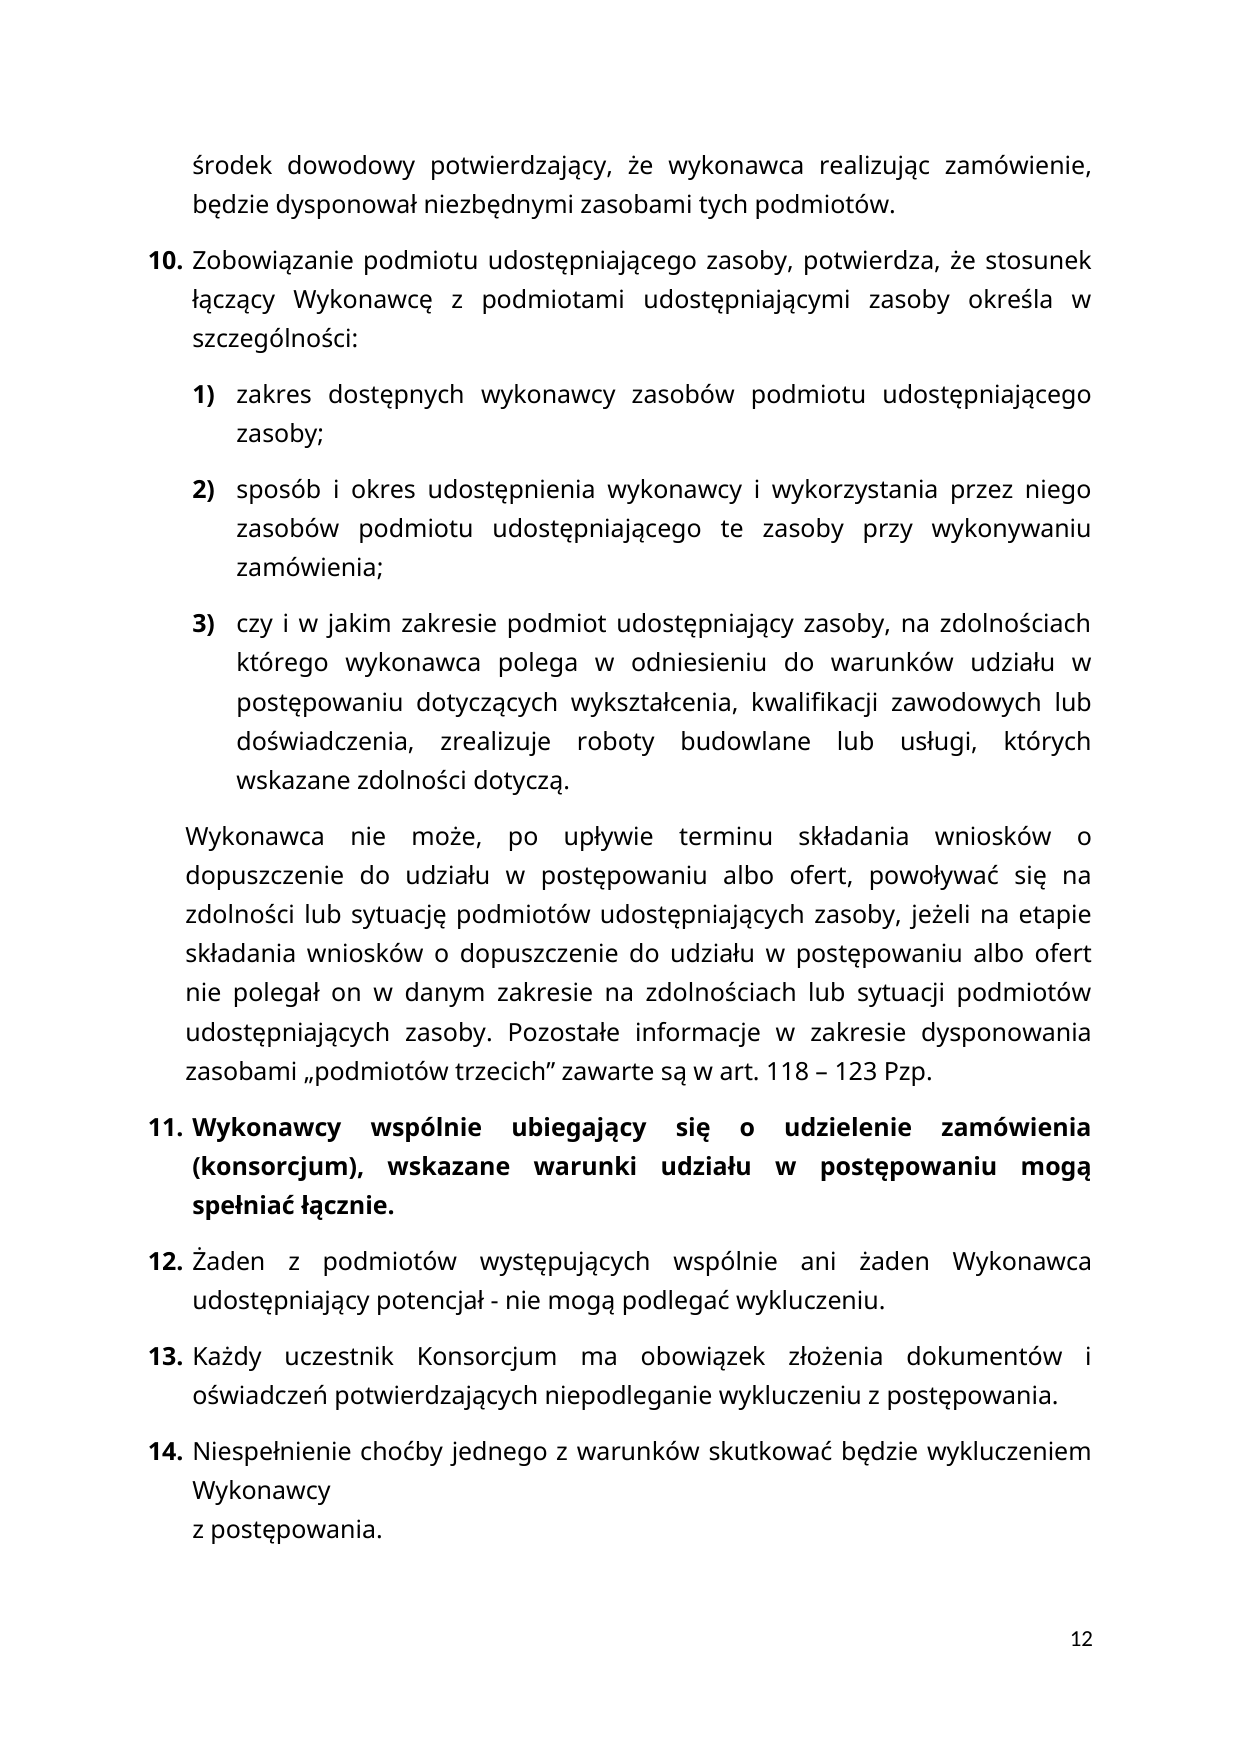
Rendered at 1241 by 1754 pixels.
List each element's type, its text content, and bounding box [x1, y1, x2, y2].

list zakres dostępnych wykonawcy zasobów podmiotu udostępniającego zasoby; [192, 377, 1093, 450]
list Niespełnienie choćby jednego z warunków skutkować będzie wykluczeniem Wykonawcy z postępowania. [148, 1433, 1093, 1546]
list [148, 148, 1093, 221]
list Każdy uczestnik Konsorcjum ma obowiązek złożenia dokumentów i oświadczeń potwierdzających niepodleganie wykluczeniu z postępowania. [148, 1338, 1093, 1412]
list Zobowiązanie podmiotu udostępniającego zasoby, potwierdza, że stosunek łączący Wykonawcę z podmiotami udostępniającymi zasoby określa w szczególności: [148, 243, 1093, 355]
text Wykonawca nie może, po upływie terminu składania wniosków o dopuszczenie do udziału w postępowaniu albo ofert, powoływać się na zdolności lub sytuację podmiotów udostępniających zasoby, jeżeli na etapie składania wniosków o dopuszczenie do udziału w postępowaniu albo ofert nie polegał on w danym zakresie na zdolnościach lub sytuacji podmiotów udostępniających zasoby. Pozostałe informacje w zakresie dysponowania zasobami „podmiotów trzecich” zawarte są w art. 118 – 123 Pzp. [185, 818, 1093, 1087]
list Wykonawcy wspólnie ubiegający się o udzielenie zamówienia (konsorcjum), wskazane warunki udziału w postępowaniu mogą spełniać łącznie. [148, 1109, 1093, 1222]
list sposób i okres udostępnienia wykonawcy i wykorzystania przez niego zasobów podmiotu udostępniającego te zasoby przy wykonywaniu zamówienia; [192, 472, 1093, 584]
list czy i w jakim zakresie podmiot udostępniający zasoby, na zdolnościach którego wykonawca polega w odniesieniu do warunków udziału w postępowaniu dotyczących wykształcenia, kwalifikacji zawodowych lub doświadczenia, zrealizuje roboty budowlane lub usługi, których wskazane zdolności dotyczą. [192, 606, 1093, 797]
list Żaden z podmiotów występujących wspólnie ani żaden Wykonawca udostępniający potencjał - nie mogą podlegać wykluczeniu. [148, 1243, 1093, 1317]
